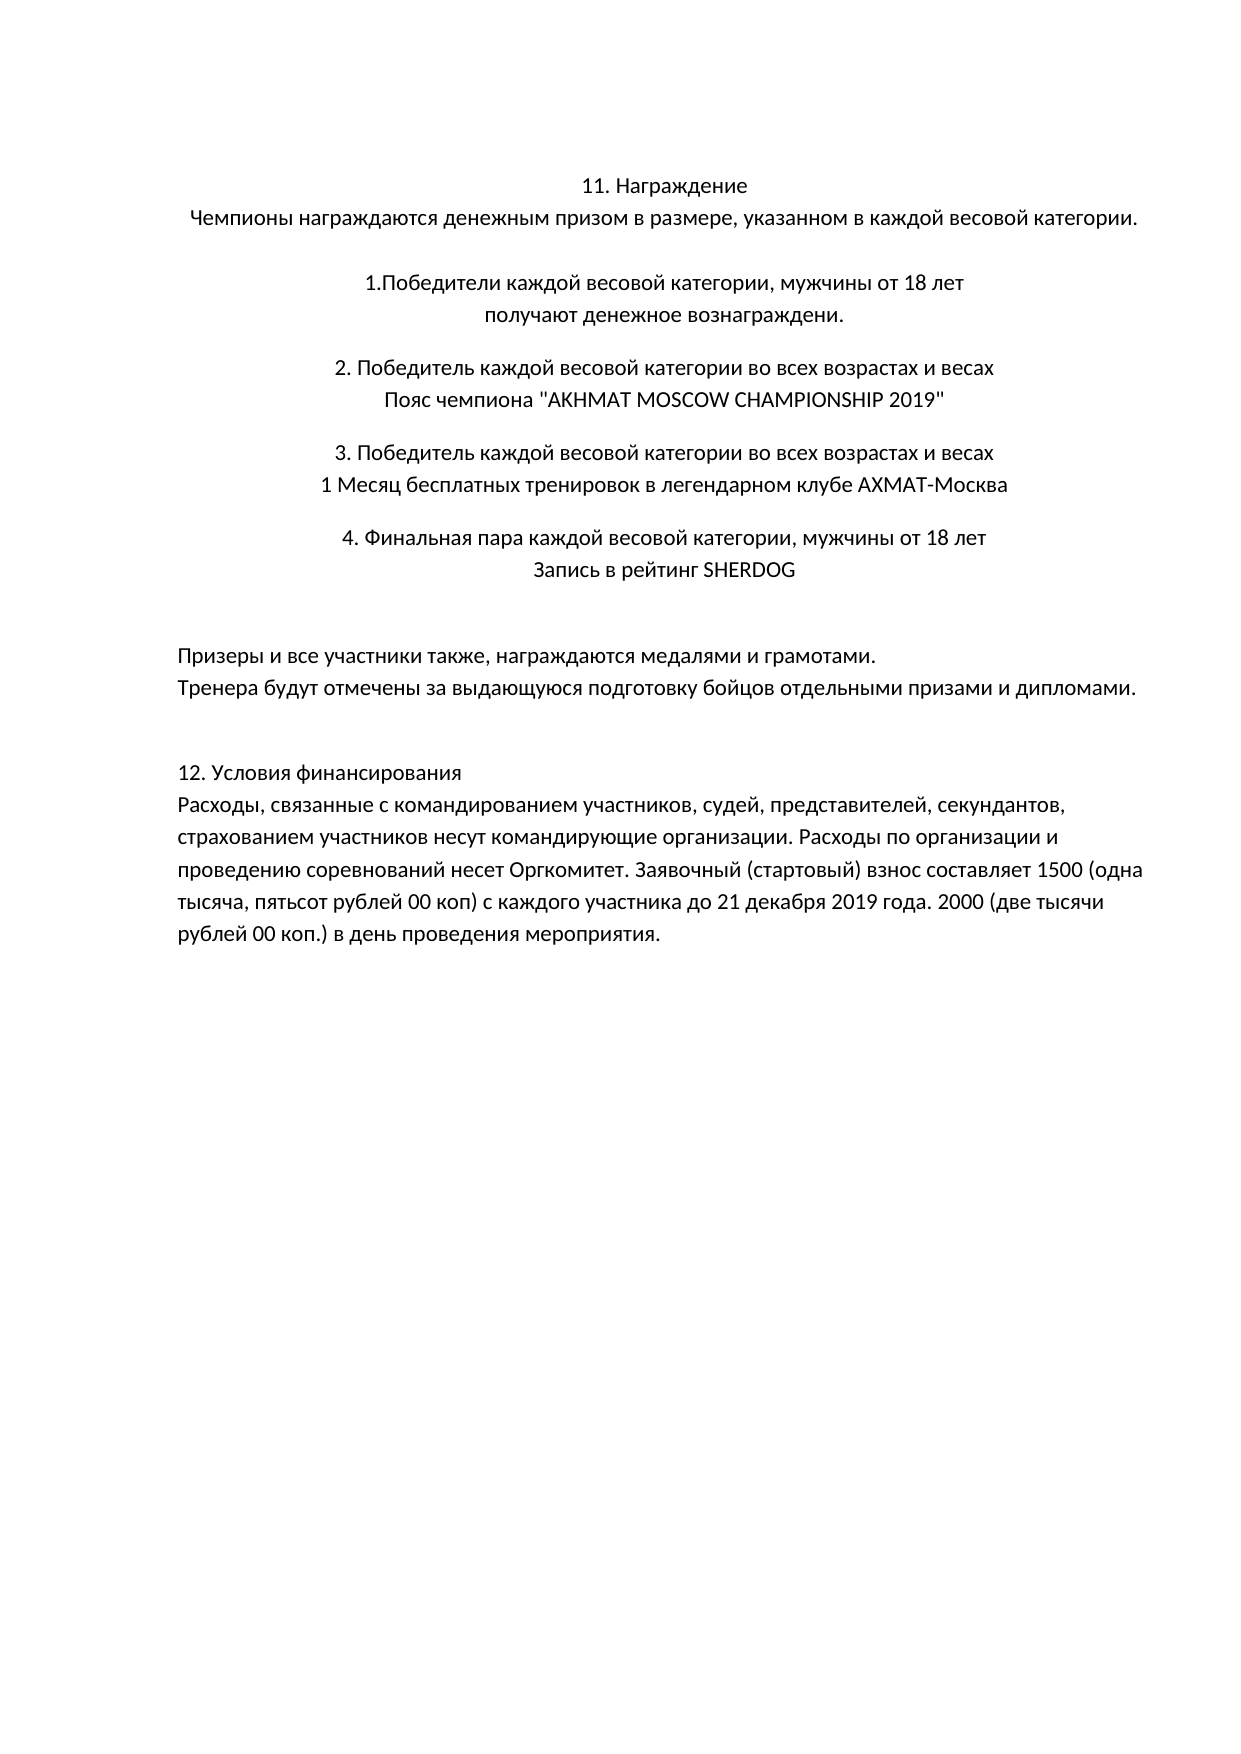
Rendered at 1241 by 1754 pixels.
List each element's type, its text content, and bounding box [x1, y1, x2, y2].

text 12.​ Условия финансирования Расходы, связанные с командированием участников, судей, представителей, секундантов, страхованием участников несут командирующие организации. Расходы по организации и проведению соревнований несет Оргкомитет. Заявочный (стартовый) взнос составляет 1500 (одна тысяча, пятьсот рублей 00 коп) с каждого участника до 21 декабря 2019 года. 2000 (две тысячи рублей 00 коп.) в день проведения мероприятия. [177, 758, 1152, 979]
text 2. Победитель каждой весовой категории во всех возрастах и весах Пояс чемпиона "AKHMAT MOSCOW CHAMPIONSHIP 2019" [177, 353, 1152, 413]
text Призеры и все участники также, награждаются медалями и грамотами. Тренера будут отмечены за выдающуюся подготовку бойцов отдельными призами и дипломами. [177, 641, 1152, 733]
text 4. Финальная пара каждой весовой категории, мужчины от 18 лет Запись в рейтинг SHERDOG [177, 523, 1152, 616]
text 3. Победитель каждой весовой категории во всех возрастах и весах 1 Месяц бесплатных тренировок в легендарном клубе АХМАТ-Москва [177, 438, 1152, 498]
text 11.​ Награждение Чемпионы награждаются денежным призом в размере, указанном в каждой весовой категории. 1.Победители каждой весовой категории, мужчины от 18 лет получают денежное вознаграждени. [177, 171, 1152, 328]
